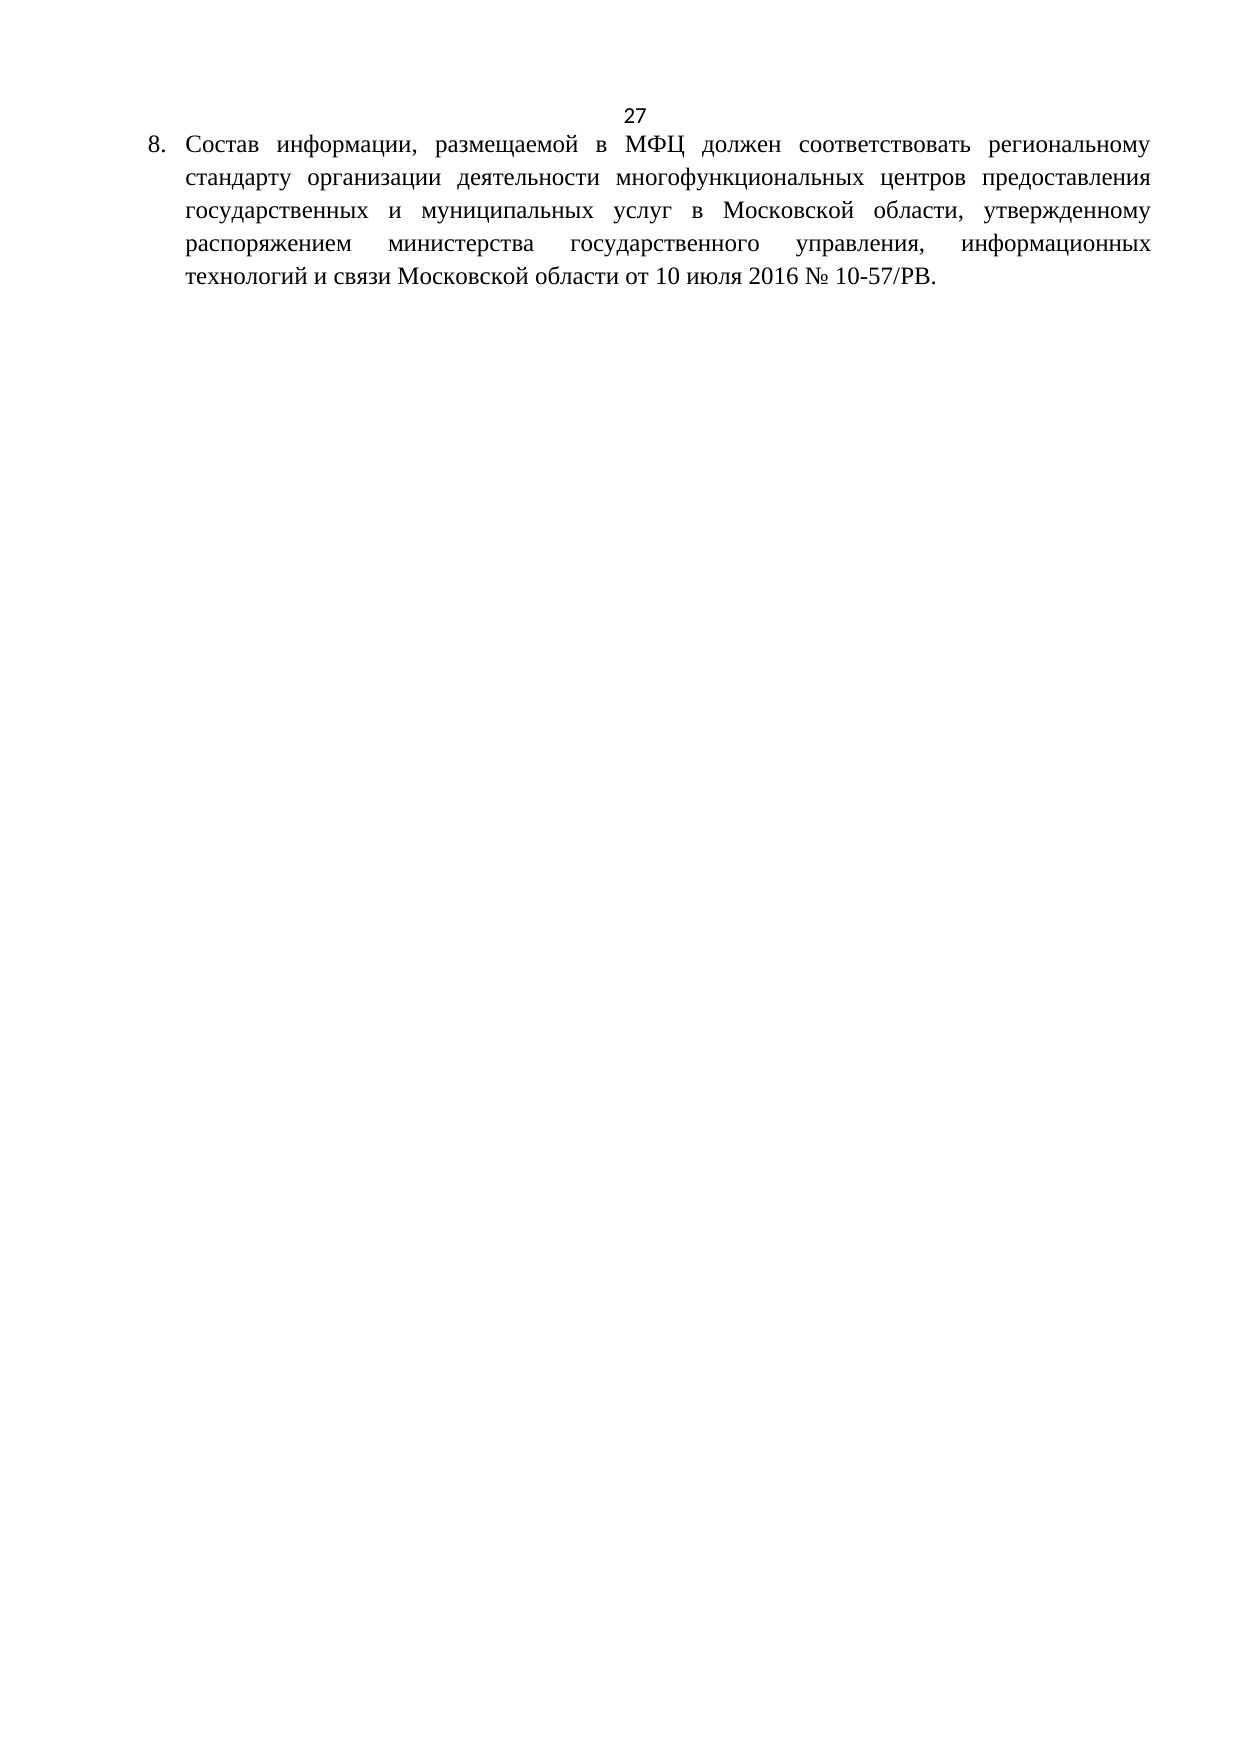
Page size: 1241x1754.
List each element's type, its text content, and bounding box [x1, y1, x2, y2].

list Состав информации, размещаемой в МФЦ должен соответствовать региональному стандарту организации деятельности многофункциональных центров предоставления государственных и муниципальных услуг в Московской области, утвержденному распоряжением министерства государственного управления, информационных технологий и связи Московской области от 10 июля 2016 № 10-57/РВ. [148, 129, 1152, 290]
